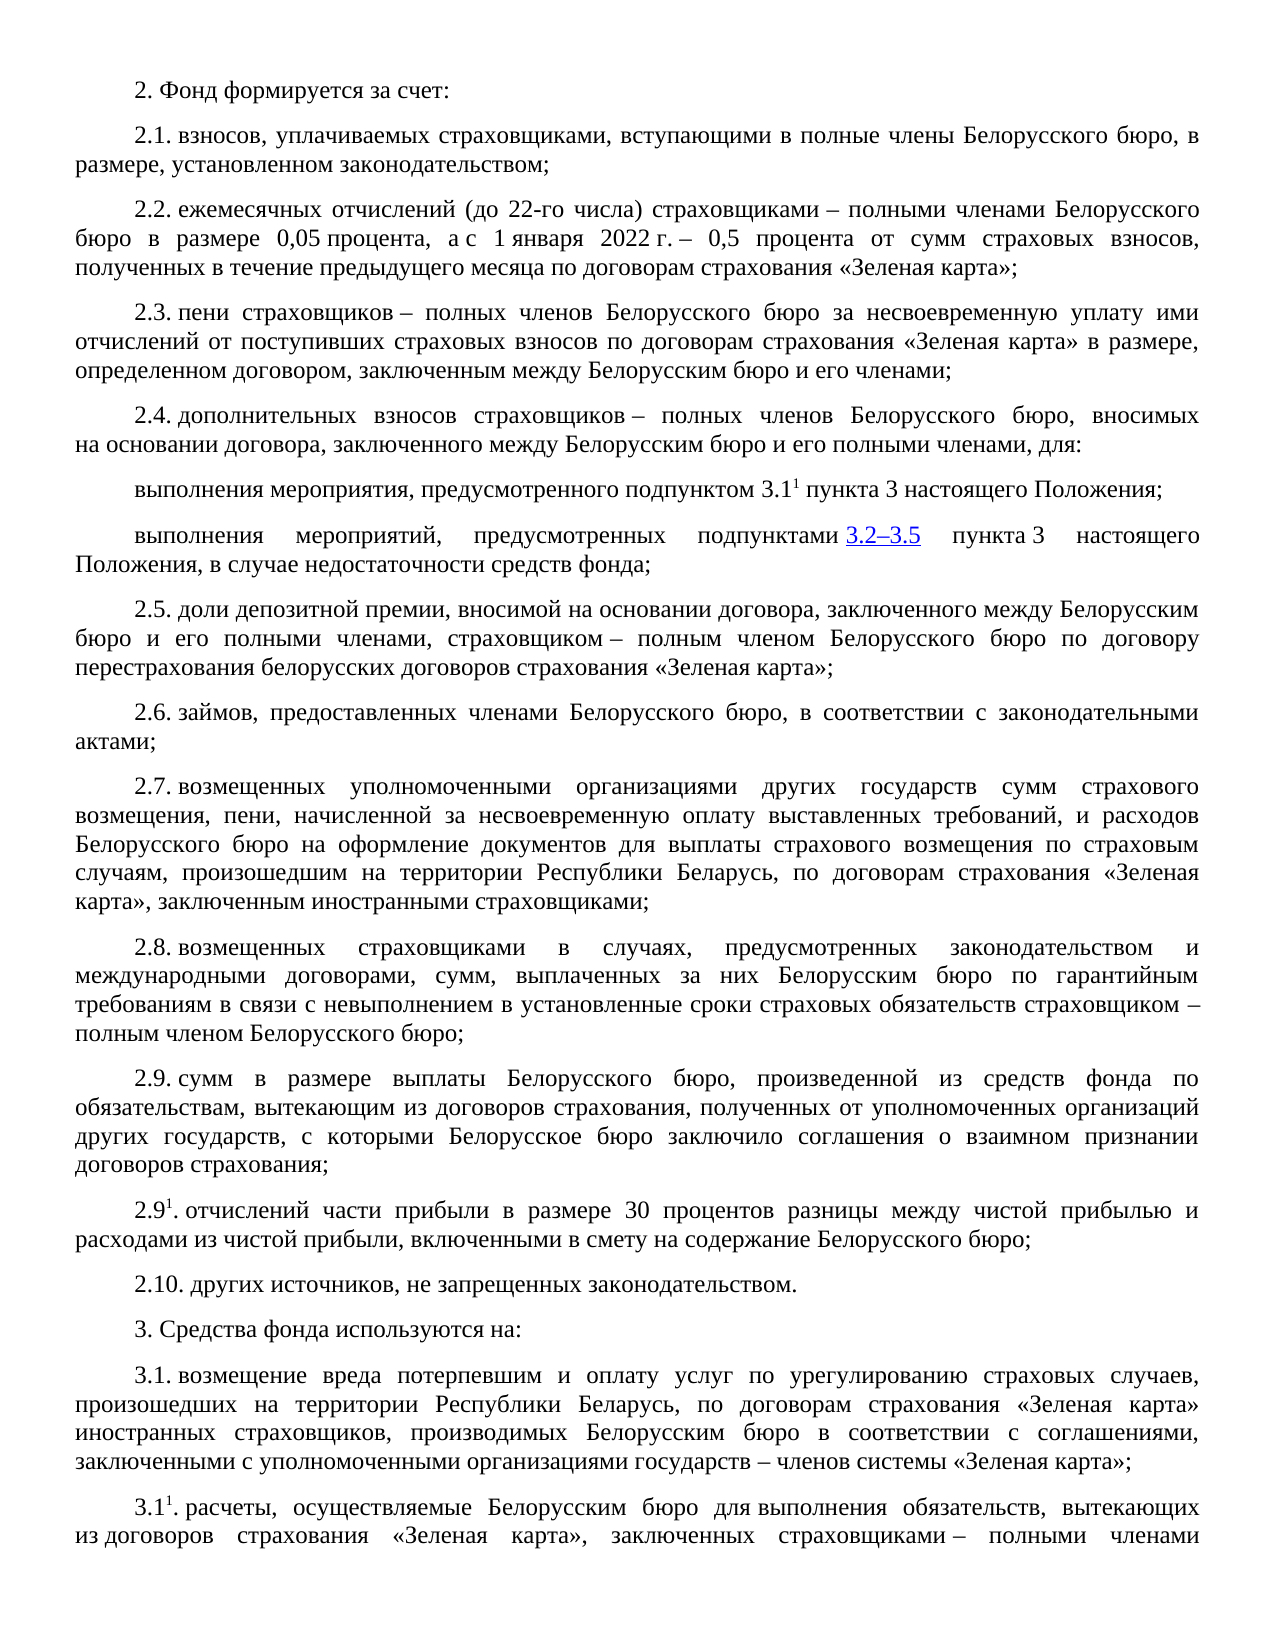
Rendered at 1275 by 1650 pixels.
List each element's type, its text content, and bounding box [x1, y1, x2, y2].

text 2.2. ежемесячных отчислений (до 22-го числа) страховщиками – полными членами Белорусского бюро в размере 0,05 процента, а с 1 января 2022 г. – 0,5 процента от сумм страховых взносов, полученных в течение предыдущего месяца по договорам страхования «Зеленая карта»; [75, 194, 1200, 281]
text 2.4. дополнительных взносов страховщиков – полных членов Белорусского бюро, вносимых на основании договора, заключенного между Белорусским бюро и его полными членами, для: [75, 400, 1200, 458]
text выполнения мероприятий, предусмотренных подпунктами 3.2–3.5 пункта 3 настоящего Положения, в случае недостаточности средств фонда; [75, 520, 1200, 577]
text 3.1. возмещение вреда потерпевшим и оплату услуг по урегулированию страховых случаев, произошедших на территории Республики Беларусь, по договорам страхования «Зеленая карта» иностранных страховщиков, производимых Белорусским бюро в соответствии с соглашениями, заключенными с уполномоченными организациями государств – членов системы «Зеленая карта»; [75, 1360, 1200, 1475]
text 2.8. возмещенных страховщиками в случаях, предусмотренных законодательством и международными договорами, сумм, выплаченных за них Белорусским бюро по гарантийным требованиям в связи с невыполнением в установленные сроки страховых обязательств страховщиком – полным членом Белорусского бюро; [75, 932, 1200, 1047]
text 2.7. возмещенных уполномоченными организациями других государств сумм страхового возмещения, пени, начисленной за несвоевременную оплату выставленных требований, и расходов Белорусского бюро на оформление документов для выплаты страхового возмещения по страховым случаям, произошедшим на территории Республики Беларусь, по договорам страхования «Зеленая карта», заключенным иностранными страховщиками; [75, 771, 1200, 915]
text 2.91. отчислений части прибыли в размере 30 процентов разницы между чистой прибылью и расходами из чистой прибыли, включенными в смету на содержание Белорусского бюро; [75, 1195, 1200, 1252]
text выполнения мероприятия, предусмотренного подпунктом 3.11 пункта 3 настоящего Положения; [75, 474, 1200, 503]
text 2.10. других источников, не запрещенных законодательством. [75, 1269, 1200, 1298]
text 3. Средства фонда используются на: [75, 1314, 1200, 1343]
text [75, 1492, 1200, 1549]
text 2.9. сумм в размере выплаты Белорусского бюро, произведенной из средств фонда по обязательствам, вытекающим из договоров страхования, полученных от уполномоченных организаций других государств, с которыми Белорусское бюро заключило соглашения о взаимном признании договоров страхования; [75, 1063, 1200, 1178]
text 2.6. займов, предоставленных членами Белорусского бюро, в соответствии с законодательными актами; [75, 697, 1200, 754]
text 2.1. взносов, уплачиваемых страховщиками, вступающими в полные члены Белорусского бюро, в размере, установленном законодательством; [75, 120, 1200, 178]
text 2.5. доли депозитной премии, вносимой на основании договора, заключенного между Белорусским бюро и его полными членами, страховщиком – полным членом Белорусского бюро по договору перестрахования белорусских договоров страхования «Зеленая карта»; [75, 594, 1200, 680]
text 2. Фонд формируется за счет: [75, 75, 1200, 104]
text 2.3. пени страховщиков – полных членов Белорусского бюро за несвоевременную уплату ими отчислений от поступивших страховых взносов по договорам страхования «Зеленая карта» в размере, определенном договором, заключенным между Белорусским бюро и его членами; [75, 297, 1200, 384]
